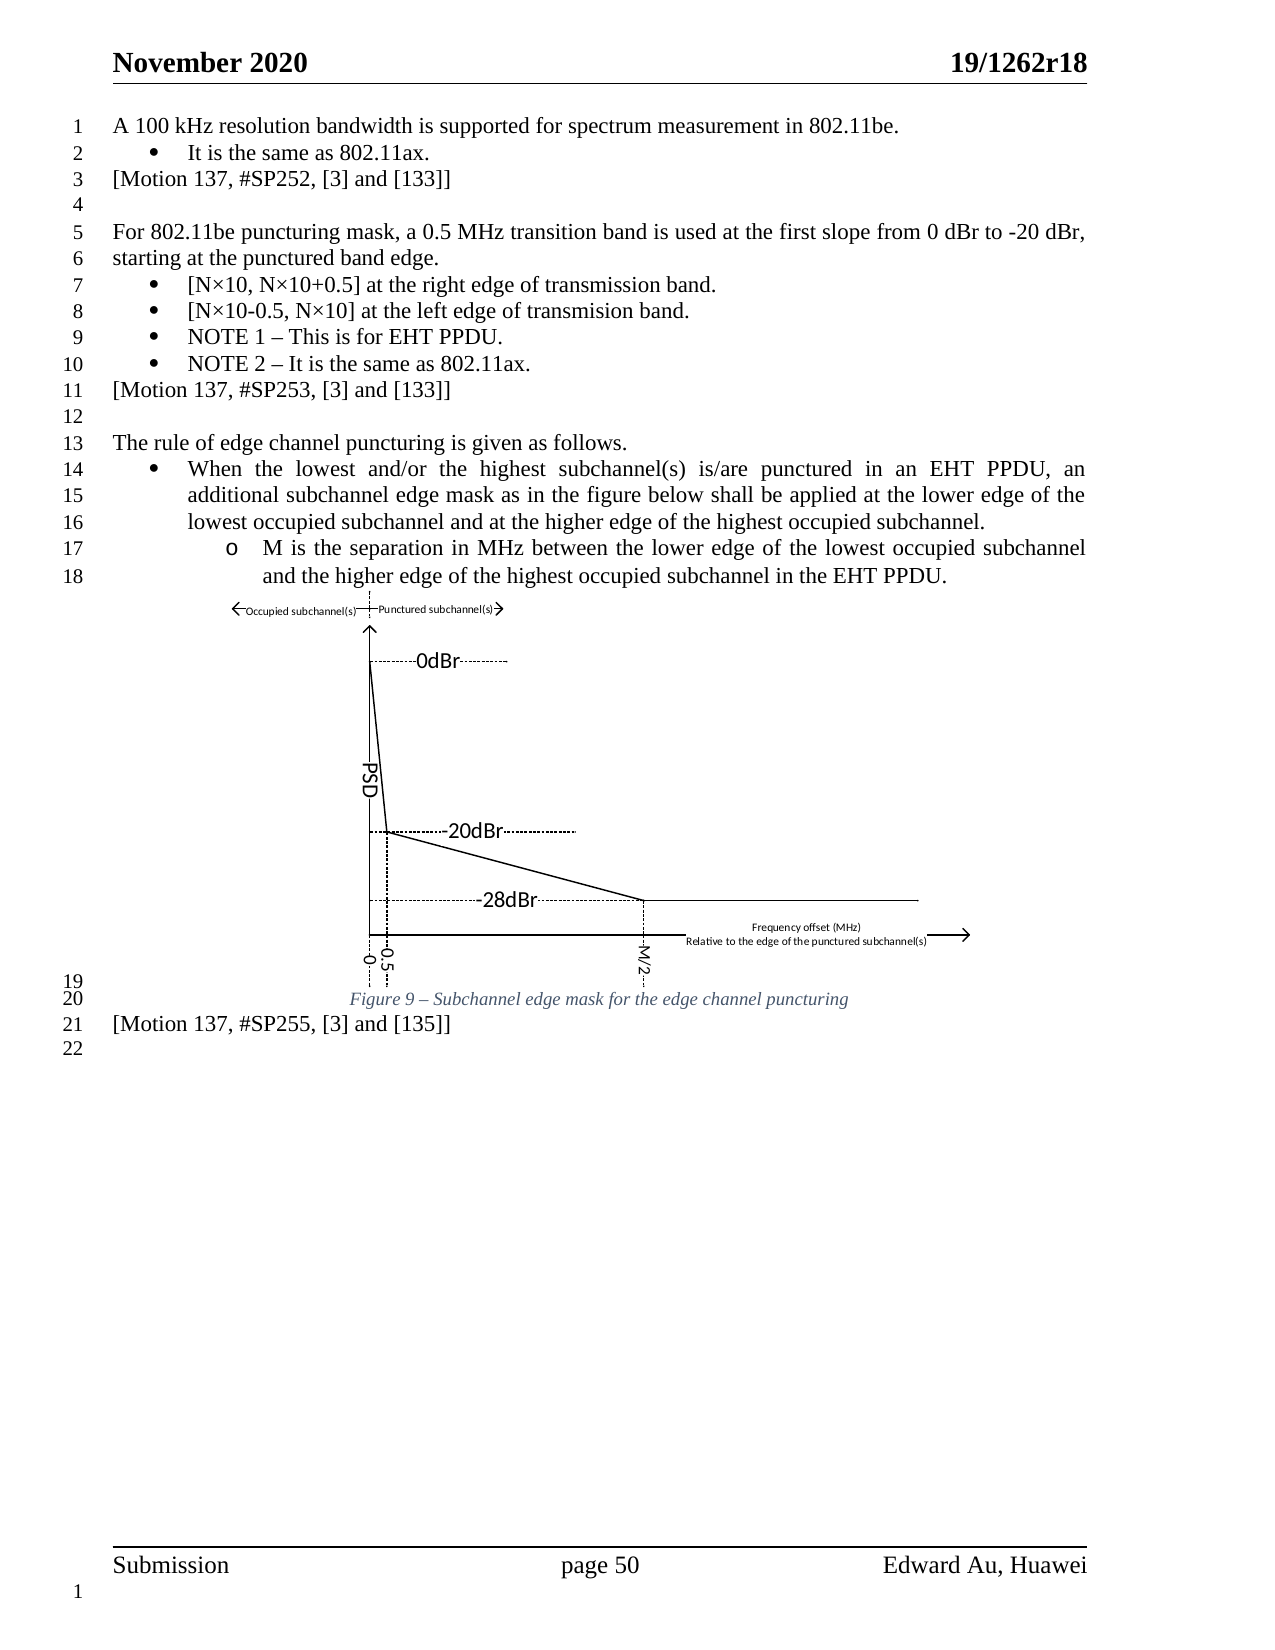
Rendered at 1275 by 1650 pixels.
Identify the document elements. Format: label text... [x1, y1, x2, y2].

list NOTE 1 – This is for EHT PPDU. [150, 323, 1087, 350]
list When the lowest and/or the highest subchannel(s) is/are punctured in an EHT PPDU, an additional subchannel edge mask as in the figure below shall be applied at the lower edge of the lowest occupied subchannel and at the higher edge of the highest occupied subchannel. [150, 455, 1087, 534]
list M is the separation in MHz between the lower edge of the lowest occupied subchannel and the higher edge of the highest occupied subchannel in the EHT PPDU. [225, 534, 1087, 589]
list [N×10, N×10+0.5] at the right edge of transmission band. [150, 271, 1087, 297]
text A 100 kHz resolution bandwidth is supported for spectrum measurement in 802.11be. [112, 112, 1087, 139]
text For 802.11be puncturing mask, a 0.5 MHz transition band is used at the first slope from 0 dBr to -20 dBr, starting at the punctured band edge. [112, 218, 1087, 271]
list NOTE 2 – It is the same as 802.11ax. [150, 350, 1087, 376]
text [Motion 137, #SP253, and ] [112, 376, 1087, 402]
list [N×10-0.5, N×10] at the left edge of transmision band. [150, 297, 1087, 323]
text The rule of edge channel puncturing is given as follows. [112, 429, 1087, 455]
list It is the same as 802.11ax. [150, 139, 1087, 165]
text [Motion 137, #SP255, and ] [112, 1010, 1087, 1036]
text Figure 9 – Subchannel edge mask for the edge channel puncturing [112, 988, 1087, 1010]
text [Motion 137, #SP252, and ] [112, 165, 1087, 192]
